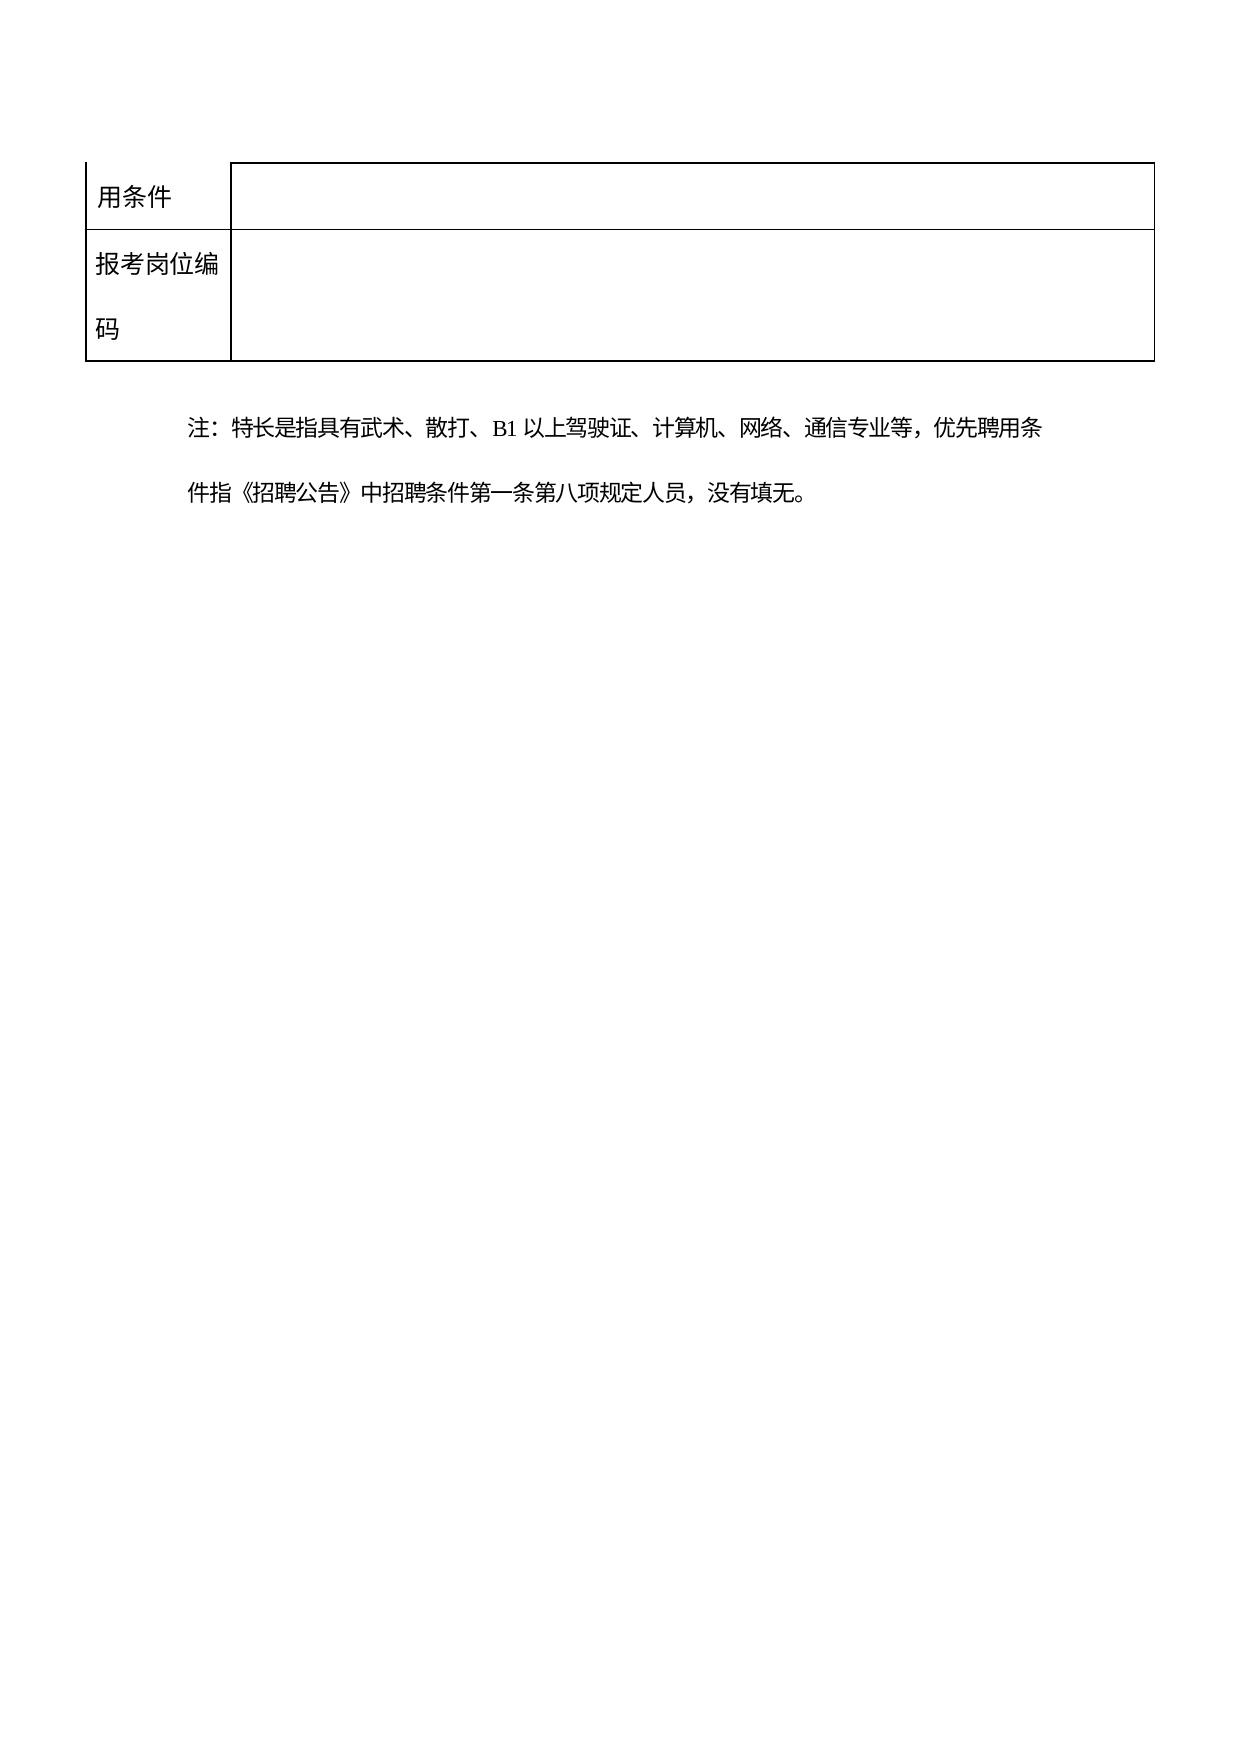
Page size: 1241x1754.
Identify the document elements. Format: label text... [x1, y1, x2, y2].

table_cell [232, 230, 1154, 360]
table_cell 有何特长或是否具备优先聘用条件 [87, 162, 230, 228]
text 注：特长是指具有武术、散打、B1以上驾驶证、计算机、网络、通信专业等，优先聘用条件指《招聘公告》中招聘条件第一条第八项规定人员，没有填无。 [187, 394, 1052, 524]
table_cell 报考岗位编码 [87, 230, 230, 360]
table_cell [232, 164, 1154, 228]
